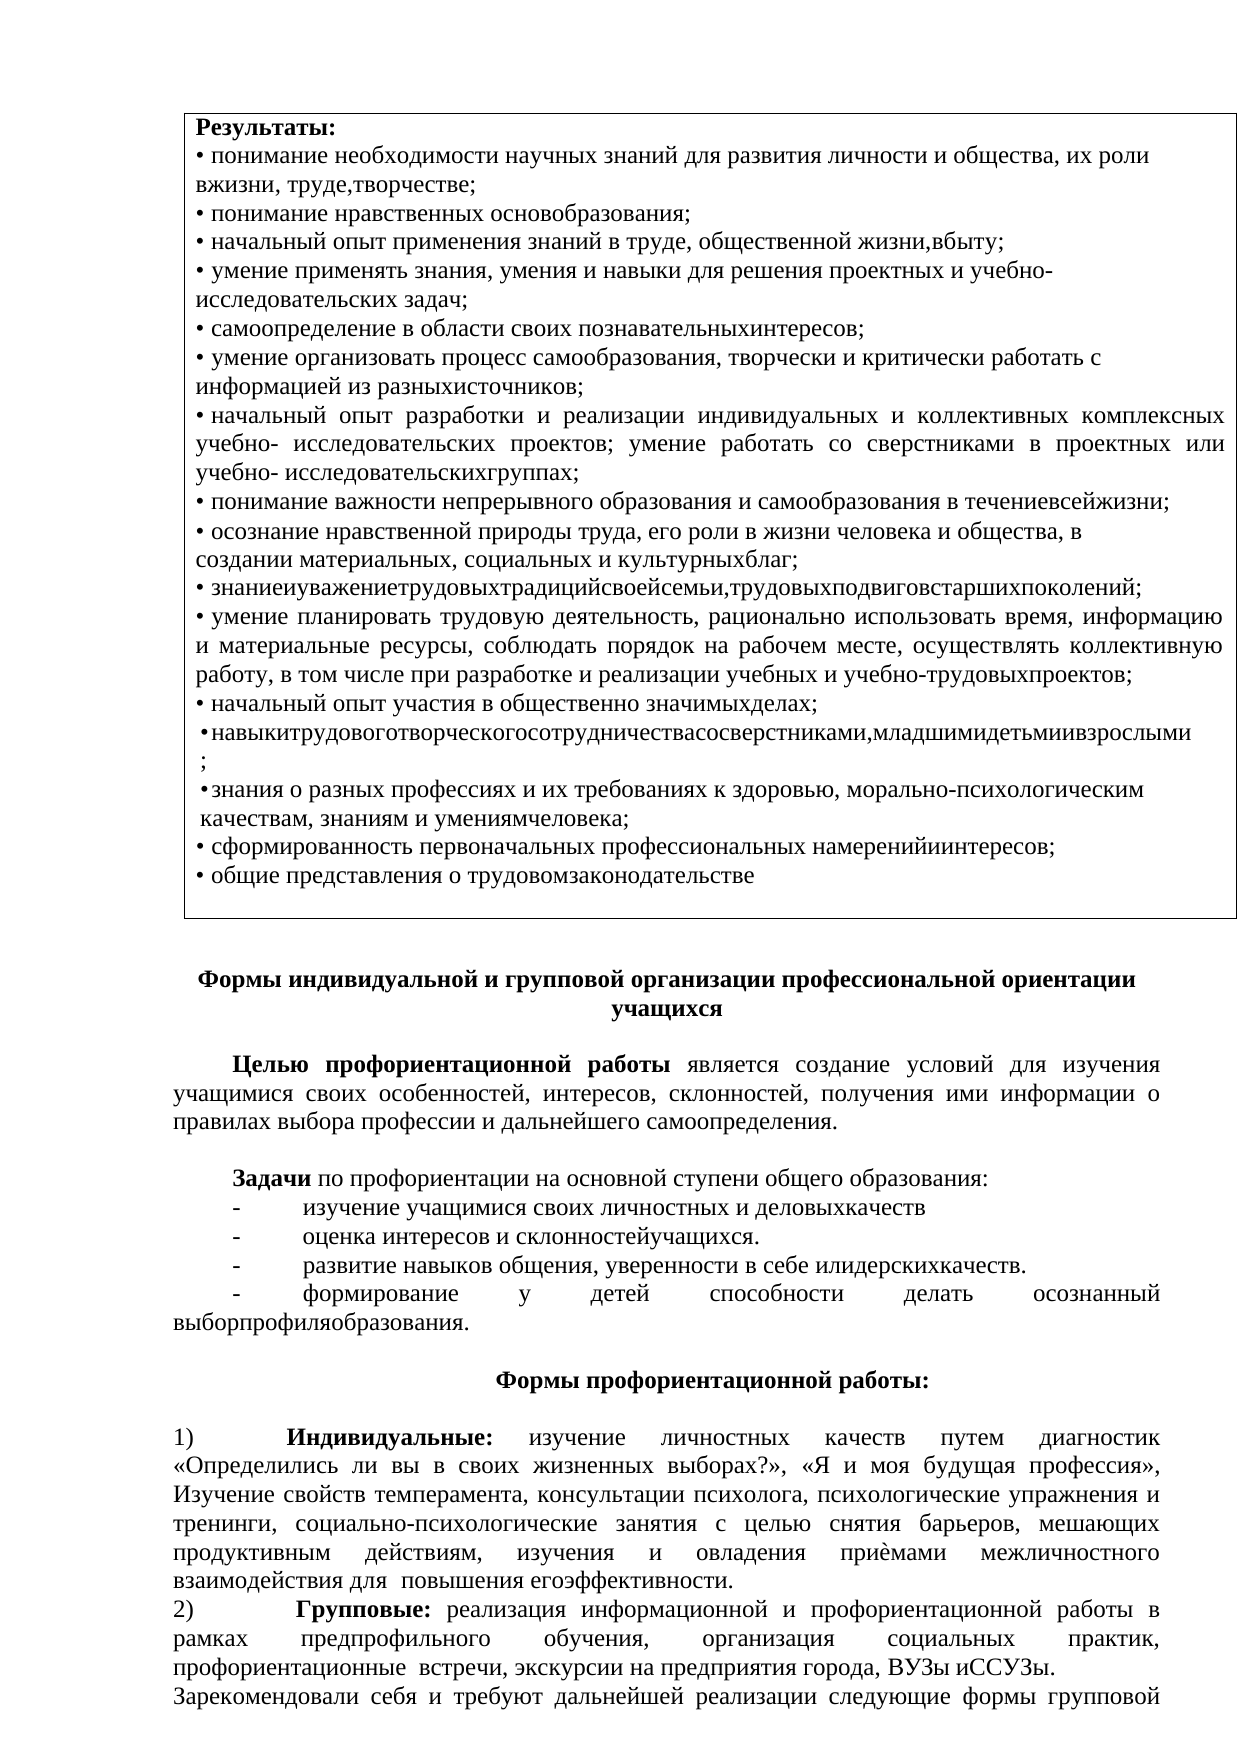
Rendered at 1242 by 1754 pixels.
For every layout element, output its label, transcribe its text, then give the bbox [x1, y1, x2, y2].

text Формы индивидуальной и групповой организации профессиональной ориентации учащихся [173, 964, 1161, 1022]
text Задачи по профориентации на основной ступени общего образования: [173, 1163, 1161, 1192]
list изучение учащимися своих личностных и деловыхкачеств [173, 1193, 1161, 1221]
list Индивидуальные: изучение личностных качеств путем диагностик «Определились ли вы в своих жизненных выборах?», «Я и моя будущая профессия», Изучение свойств темперамента, консультации психолога, психологические упражнения и тренинги, социально-психологические занятия с целью снятия барьеров, мешающих продуктивным действиям, изучения и овладения приѐмами межличностного взаимодействия для повышения егоэффективности. [173, 1422, 1161, 1594]
list оценка интересов и склонностейучащихся. [173, 1221, 1161, 1250]
text Формы профориентационной работы: [484, 1365, 941, 1394]
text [173, 1681, 1161, 1710]
list Групповые: реализация информационной и профориентационной работы в рамках предпрофильного обучения, организация социальных практик, профориентационные встречи, экскурсии на предприятия города, ВУЗы иССУЗы. [173, 1594, 1161, 1681]
list формирование у детей способности делать осознанный выборпрофиляобразования. [173, 1279, 1161, 1336]
table_cell Результаты: понимание необходимости научных знаний для развития личности и общества, их роли вжизни, труде,творчестве; понимание нравственных основобразования; начальный опыт применения знаний в труде, общественной жизни,вбыту; умение применять знания, умения и навыки для решения проектных и учебно-исследовательских задач; самоопределение в области своих познавательныхинтересов; умение организовать процесс самообразования, творчески и критически работать с информацией из разныхисточников; начальный опыт разработки и реализации индивидуальных и коллективных комплексных учебно- исследовательских проектов; умение работать со сверстниками в проектных или учебно- исследовательскихгруппах; понимание важности непрерывного образования и самообразования в течениевсейжизни; осознание нравственной природы труда, его роли в жизни человека и общества, в создании материальных, социальных и культурныхблаг; знаниеиуважениетрудовыхтрадицийсвоейсемьи,трудовыхподвиговстаршихпоколений; умение планировать трудовую деятельность, рационально использовать время, информацию и материальные ресурсы, соблюдать порядок на рабочем месте, осуществлять коллективную работу, в том числе при разработке и реализации учебных и учебно-трудовыхпроектов; начальный опыт участия в общественно значимыхделах; навыкитрудовоготворческогосотрудничествасосверстниками,младшимидетьмиивзрослыми; знания о разных профессиях и их требованиях к здоровью, морально-психологическим качествам, знаниям и умениямчеловека; сформированность первоначальных профессиональных намеренийиинтересов; общие представления о трудовомзаконодательстве [185, 114, 1236, 918]
list развитие навыков общения, уверенности в себе илидерскихкачеств. [173, 1250, 1161, 1279]
text Целью профориентационной работы является создание условий для изучения учащимися своих особенностей, интересов, склонностей, получения ими информации о правилах выбора профессии и дальнейшего самоопределения. [173, 1050, 1161, 1134]
